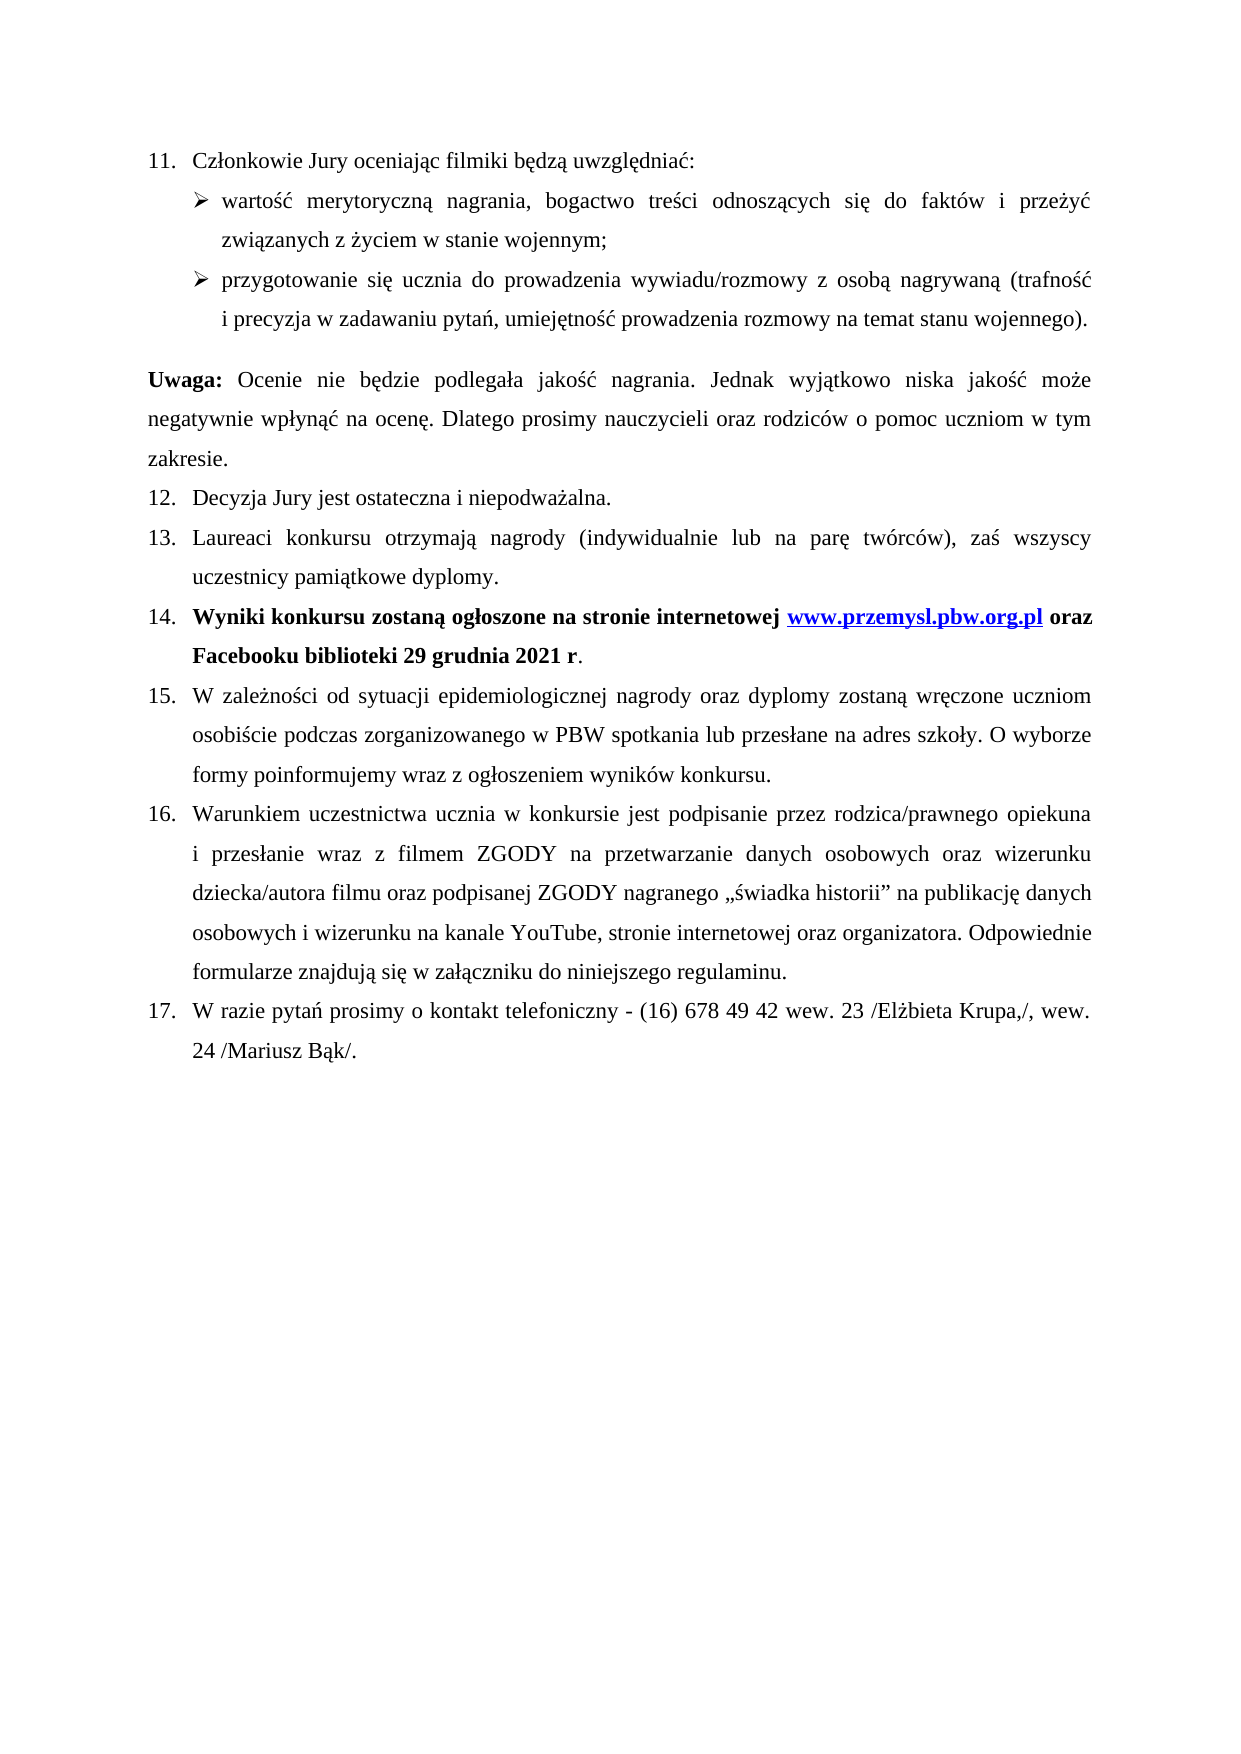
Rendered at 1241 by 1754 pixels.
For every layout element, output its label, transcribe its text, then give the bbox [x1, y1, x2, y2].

list Warunkiem uczestnictwa ucznia w konkursie jest podpisanie przez rodzica/prawnego opiekuna i przesłanie wraz z filmem ZGODY na przetwarzanie danych osobowych oraz wizerunku dziecka/autora filmu oraz podpisanej ZGODY nagranego „świadka historii” na publikację danych osobowych i wizerunku na kanale YouTube, stronie internetowej oraz organizatora. Odpowiednie formularze znajdują się w załączniku do niniejszego regulaminu. [148, 800, 1093, 984]
list Członkowie Jury oceniając filmiki będzą uwzględniać: [148, 148, 1093, 174]
list Wyniki konkursu zostaną ogłoszone na stronie internetowej www.przemysl.pbw.org.pl oraz Facebooku biblioteki 29 grudnia 2021 r. [148, 603, 1093, 668]
list Laureaci konkursu otrzymają nagrody (indywidualnie lub na parę twórców), zaś wszyscy uczestnicy pamiątkowe dyplomy. [148, 524, 1093, 589]
list W zależności od sytuacji epidemiologicznej nagrody oraz dyplomy zostaną wręczone uczniom osobiście podczas zorganizowanego w PBW spotkania lub przesłane na adres szkoły. O wyborze formy poinformujemy wraz z ogłoszeniem wyników konkursu. [148, 682, 1093, 787]
list W razie pytań prosimy o kontakt telefoniczny - (16) 678 49 42 wew. 23 /Elżbieta Krupa,/, wew. 24 /Mariusz Bąk/. [148, 997, 1093, 1063]
text Uwaga: Ocenie nie będzie podlegała jakość nagrania. Jednak wyjątkowo niska jakość może negatywnie wpłynąć na ocenę. Dlatego prosimy nauczycieli oraz rodziców o pomoc uczniom w tym zakresie. [148, 366, 1093, 471]
list wartość merytoryczną nagrania, bogactwo treści odnoszących się do faktów i przeżyć związanych z życiem w stanie wojennym; [192, 187, 1093, 253]
list przygotowanie się ucznia do prowadzenia wywiadu/rozmowy z osobą nagrywaną (trafność i precyzja w zadawaniu pytań, umiejętność prowadzenia rozmowy na temat stanu wojennego). [192, 266, 1093, 332]
list Decyzja Jury jest ostateczna i niepodważalna. [148, 484, 1093, 511]
